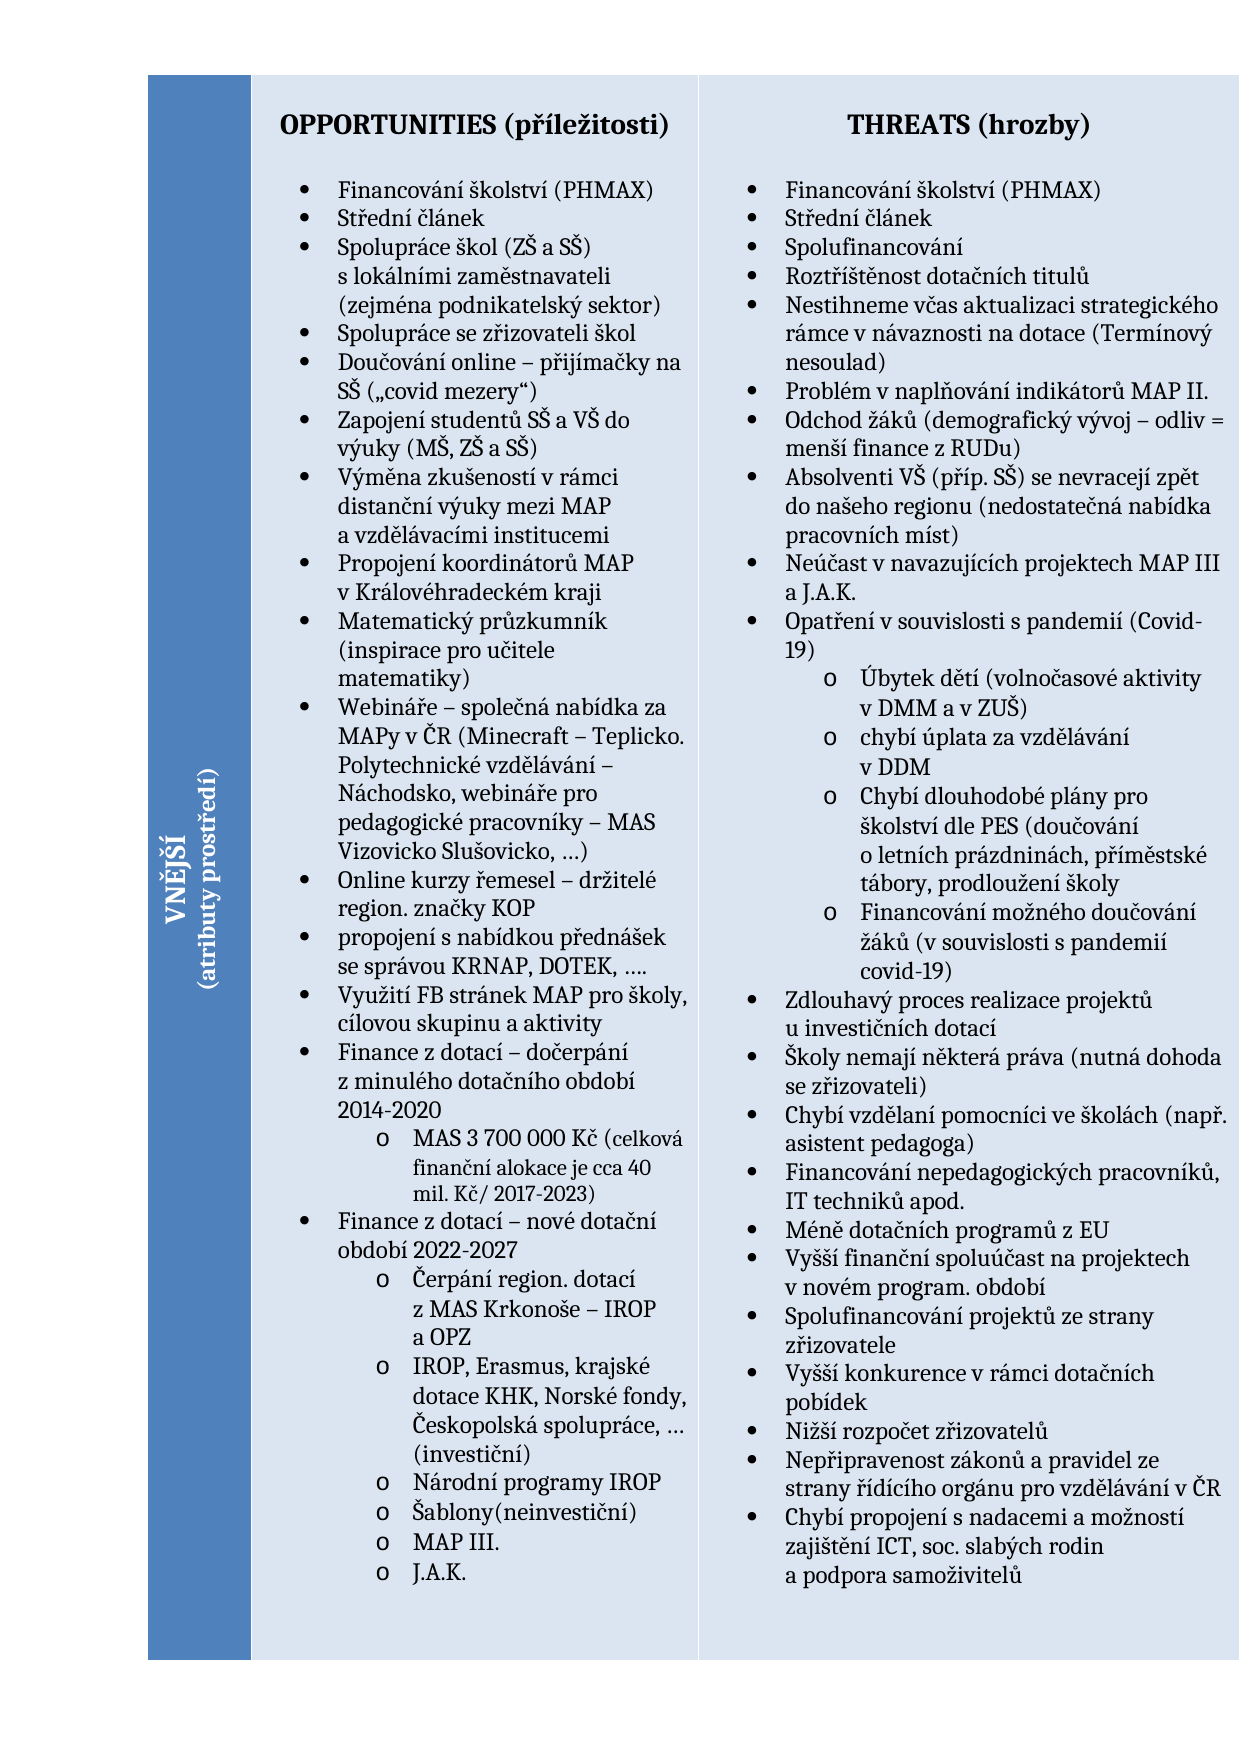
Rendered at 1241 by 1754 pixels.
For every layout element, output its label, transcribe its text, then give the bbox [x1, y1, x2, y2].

table_cell OPPORTUNITIES (příležitosti) Financování školství (PHMAX) Střední článek Spolupráce škol (ZŠ a SŠ) s lokálními zaměstnavateli (zejména podnikatelský sektor) Spolupráce se zřizovateli škol Doučování online – přijímačky na SŠ („covid mezery“) Zapojení studentů SŠ a VŠ do výuky (MŠ, ZŠ a SŠ) Výměna zkušeností v rámci distanční výuky mezi MAP a vzdělávacími institucemi Propojení koordinátorů MAP v Královéhradeckém kraji Matematický průzkumník (inspirace pro učitele matematiky) Webináře – společná nabídka za MAPy v ČR (Minecraft – Teplicko. Polytechnické vzdělávání – Náchodsko, webináře pro pedagogické pracovníky – MAS Vizovicko Slušovicko, …) Online kurzy řemesel – držitelé region. značky KOP propojení s nabídkou přednášek se správou KRNAP, DOTEK, …. Využití FB stránek MAP pro školy, cílovou skupinu a aktivity Finance z dotací – dočerpání z minulého dotačního období 2014-2020 MAS 3 700 000 Kč (celková finanční alokace je cca 40 mil. Kč/ 2017-2023) Finance z dotací – nové dotační období 2022-2027 Čerpání region. dotací z MAS Krkonoše – IROP a OPZ IROP, Erasmus, krajské dotace KHK, Norské fondy, Českopolská spolupráce, …(investiční) Národní programy IROP Šablony(neinvestiční) MAP III. J.A.K. [252, 75, 698, 1660]
table_cell THREATS (hrozby) Financování školství (PHMAX) Střední článek Spolufinancování Roztříštěnost dotačních titulů Nestihneme včas aktualizaci strategického rámce v návaznosti na dotace (Termínový nesoulad) Problém v naplňování indikátorů MAP II. Odchod žáků (demografický vývoj – odliv = menší finance z RUDu) Absolventi VŠ (příp. SŠ) se nevracejí zpět do našeho regionu (nedostatečná nabídka pracovních míst) Neúčast v navazujících projektech MAP III a J.A.K. Opatření v souvislosti s pandemií (Covid-19) Úbytek dětí (volnočasové aktivity v DMM a v ZUŠ) chybí úplata za vzdělávání v DDM Chybí dlouhodobé plány pro školství dle PES (doučování o letních prázdninách, příměstské tábory, prodloužení školy Financování možného doučování žáků (v souvislosti s pandemií covid-19) Zdlouhavý proces realizace projektů u investičních dotací Školy nemají některá práva (nutná dohoda se zřizovateli) Chybí vzdělaní pomocníci ve školách (např. asistent pedagoga) Financování nepedagogických pracovníků, IT techniků apod. Méně dotačních programů z EU Vyšší finanční spoluúčast na projektech v novém program. období Spolufinancování projektů ze strany zřizovatele Vyšší konkurence v rámci dotačních pobídek Nižší rozpočet zřizovatelů Nepřipravenost zákonů a pravidel ze strany řídícího orgánu pro vzdělávání v ČR Chybí propojení s nadacemi a možností zajištění ICT, soc. slabých rodin a podpora samoživitelů [699, 75, 1239, 1660]
table_cell VNĚJŠÍ (atributy prostředí) [148, 75, 251, 1660]
